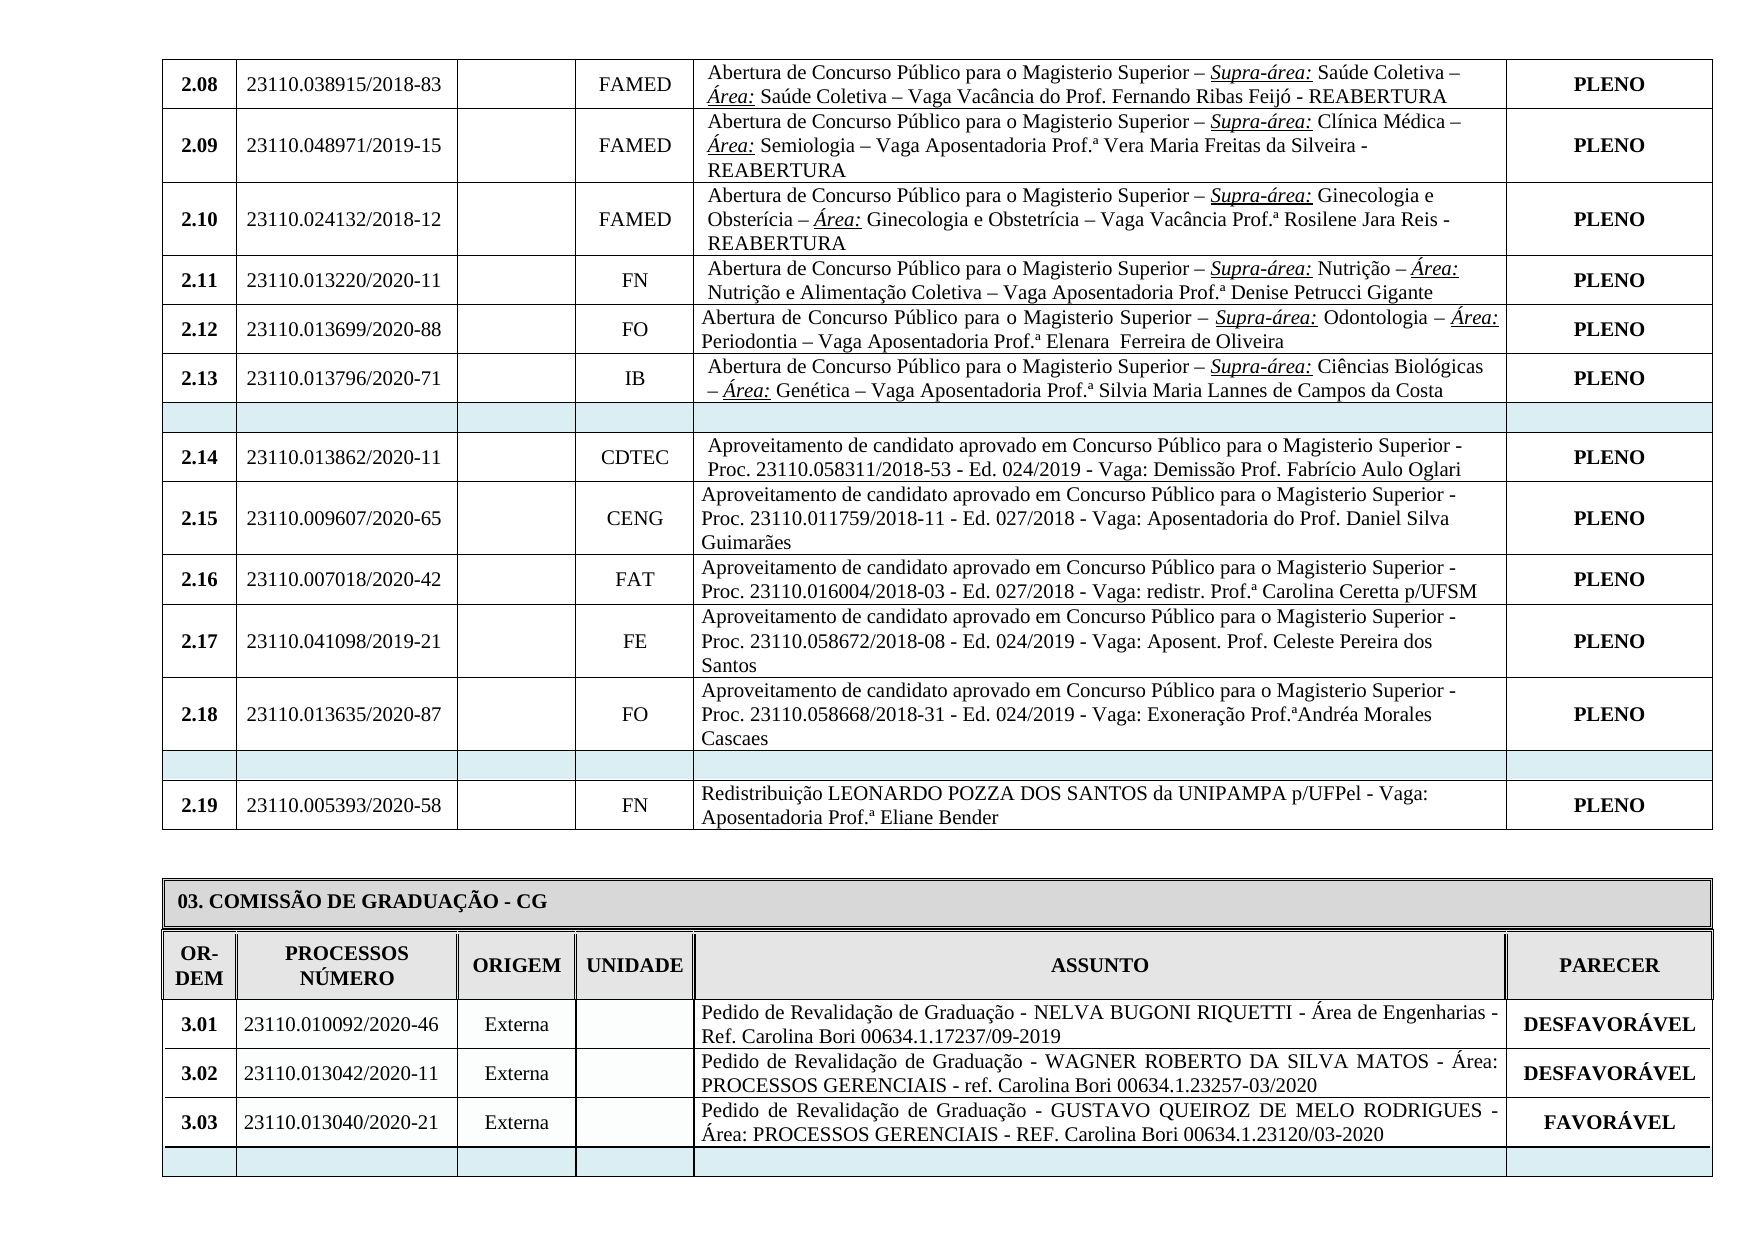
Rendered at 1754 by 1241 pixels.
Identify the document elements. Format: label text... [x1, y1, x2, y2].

table_cell [458, 555, 575, 603]
table_cell 2.17 [163, 605, 236, 677]
table_cell Abertura de Concurso Público para o Magisterio Superior – Supra-área: Clínica Médica – Área: Semiologia – Vaga Aposentadoria Prof.ª Vera Maria Freitas da Silveira - REABERTURA [694, 109, 1506, 182]
table_cell Abertura de Concurso Público para o Magisterio Superior – Supra-área: Nutrição – Área: Nutrição e Alimentação Coletiva – Vaga Aposentadoria Prof.ª Denise Petrucci Gigante [694, 256, 1506, 304]
table_cell Abertura de Concurso Público para o Magisterio Superior – Supra-área: Saúde Coletiva – Área: Saúde Coletiva – Vaga Vacância do Prof. Fernando Ribas Feijó - REABERTURA [694, 60, 1506, 108]
table_cell 2.12 [163, 305, 236, 353]
table_header PROCESSOS NÚMERO [236, 930, 458, 999]
table_cell [694, 403, 1506, 432]
table_cell FO [576, 305, 693, 353]
table_cell [694, 751, 1506, 779]
table_cell FAT [576, 555, 693, 603]
table_header ASSUNTO [694, 932, 1506, 999]
table_cell FN [576, 781, 693, 829]
table_cell 2.18 [163, 678, 236, 750]
table_cell [458, 678, 575, 750]
table_cell PLENO [1507, 109, 1712, 182]
table_cell [458, 109, 575, 182]
table_cell 2.14 [163, 433, 236, 481]
table_cell PLENO [1507, 183, 1712, 255]
table_cell [237, 751, 457, 779]
table_cell [458, 183, 575, 255]
table_cell [576, 403, 693, 432]
table_cell [1507, 1146, 1712, 1176]
table_cell [577, 1000, 693, 1048]
table_cell 2.10 [163, 183, 236, 255]
table_cell 23110.048971/2019-15 [237, 109, 457, 182]
table_cell [577, 1148, 693, 1176]
table_cell [577, 1049, 693, 1097]
table_cell FAMED [576, 60, 693, 108]
table_cell [458, 305, 575, 353]
table_cell PLENO [1507, 60, 1712, 108]
table_cell [695, 1148, 1506, 1176]
table_cell Aproveitamento de candidato aprovado em Concurso Público para o Magisterio Superior - Proc. 23110.011759/2018-11 - Ed. 027/2018 - Vaga: Aposentadoria do Prof. Daniel Silva Guimarães [694, 482, 1506, 554]
table_cell [237, 403, 457, 432]
table_cell Aproveitamento de candidato aprovado em Concurso Público para o Magisterio Superior - Proc. 23110.058672/2018-08 - Ed. 024/2019 - Vaga: Aposent. Prof. Celeste Pereira dos Santos [694, 605, 1506, 677]
table_cell 23110.005393/2020-58 [237, 781, 457, 829]
table_cell Externa [458, 1049, 575, 1097]
table_cell Externa [458, 1000, 575, 1048]
table_cell 2.16 [163, 555, 236, 603]
table_cell PLENO [1507, 678, 1712, 750]
table_cell PLENO [1507, 555, 1712, 603]
table_cell [577, 1098, 693, 1146]
table_cell [458, 433, 575, 481]
table_cell CDTEC [576, 433, 693, 481]
table_cell Externa [458, 1098, 575, 1146]
table_cell CENG [576, 482, 693, 554]
table_cell PLENO [1507, 482, 1712, 554]
table_cell Aproveitamento de candidato aprovado em Concurso Público para o Magisterio Superior - Proc. 23110.058311/2018-53 - Ed. 024/2019 - Vaga: Demissão Prof. Fabrício Aulo Oglari [694, 433, 1506, 481]
table_cell Aproveitamento de candidato aprovado em Concurso Público para o Magisterio Superior - Proc. 23110.016004/2018-03 - Ed. 027/2018 - Vaga: redistr. Prof.ª Carolina Ceretta p/UFSM [694, 555, 1506, 603]
table_cell 23110.038915/2018-83 [237, 60, 457, 108]
table_cell Abertura de Concurso Público para o Magisterio Superior – Supra-área: Ciências Biológicas – Área: Genética – Vaga Aposentadoria Prof.ª Silvia Maria Lannes de Campos da Costa [694, 354, 1506, 402]
table_cell Abertura de Concurso Público para o Magisterio Superior – Supra-área: Ginecologia e Obsterícia – Área: Ginecologia e Obstetrícia – Vaga Vacância Prof.ª Rosilene Jara Reis - REABERTURA [694, 183, 1506, 255]
table_cell 2.13 [163, 354, 236, 402]
table_cell 23110.013862/2020-11 [237, 433, 457, 481]
table_cell FAMED [576, 183, 693, 255]
table_cell [458, 605, 575, 677]
table_cell [163, 751, 236, 779]
table_header PARECER [1506, 932, 1711, 999]
table_cell [458, 60, 575, 108]
table_cell 23110.010092/2020-46 [237, 1000, 457, 1048]
table_cell 23110.041098/2019-21 [237, 605, 457, 677]
table_cell 3.03 [163, 1097, 236, 1146]
table_cell [458, 781, 575, 829]
table_cell FN [576, 256, 693, 304]
table_cell FAVORÁVEL [1507, 1097, 1712, 1146]
table_cell Pedido de Revalidação de Graduação - WAGNER ROBERTO DA SILVA MATOS - Área: PROCESSOS GERENCIAIS - ref. Carolina Bori 00634.1.23257-03/2020 [695, 1049, 1506, 1097]
table_cell [576, 751, 693, 779]
table_cell 23110.013635/2020-87 [237, 678, 457, 750]
table_cell 23110.009607/2020-65 [237, 482, 457, 554]
table_cell 2.09 [163, 109, 236, 182]
table_cell [458, 751, 575, 779]
table_cell FE [576, 605, 693, 677]
table_cell 23110.013796/2020-71 [237, 354, 457, 402]
table_cell Aproveitamento de candidato aprovado em Concurso Público para o Magisterio Superior - Proc. 23110.058668/2018-31 - Ed. 024/2019 - Vaga: Exoneração Prof.ªAndréa Morales Cascaes [694, 678, 1506, 750]
table_cell 3.01 [163, 1000, 236, 1048]
table_cell [1507, 403, 1712, 432]
table_cell FAMED [576, 109, 693, 182]
table_cell PLENO [1507, 781, 1712, 829]
table_cell Pedido de Revalidação de Graduação - NELVA BUGONI RIQUETTI - Área de Engenharias - Ref. Carolina Bori 00634.1.17237/09-2019 [695, 1000, 1506, 1048]
table_cell DESFAVORÁVEL [1507, 1000, 1712, 1048]
table_cell Abertura de Concurso Público para o Magisterio Superior – Supra-área: Odontologia – Área: Periodontia – Vaga Aposentadoria Prof.ª Elenara Ferreira de Oliveira [694, 305, 1506, 353]
table_cell FO [576, 678, 693, 750]
table_cell PLENO [1507, 605, 1712, 677]
table_cell [458, 403, 575, 432]
table_header UNIDADE [576, 930, 694, 999]
table_cell 23110.013040/2020-21 [237, 1098, 457, 1146]
table_cell [458, 354, 575, 402]
text 03. COMISSÃO DE GRADUAÇÃO - CG [165, 881, 1710, 926]
table_cell 23110.024132/2018-12 [237, 183, 457, 255]
table_cell PLENO [1507, 256, 1712, 304]
table_cell [458, 482, 575, 554]
table_cell [163, 1146, 236, 1176]
table_cell [163, 403, 236, 432]
table_header ORIGEM [458, 930, 576, 999]
table_cell PLENO [1507, 433, 1712, 481]
table_header OR- DEM [164, 932, 236, 999]
table_cell PLENO [1507, 354, 1712, 402]
table_cell 23110.007018/2020-42 [237, 555, 457, 603]
table_cell IB [576, 354, 693, 402]
table_cell 2.11 [163, 256, 236, 304]
table_cell Pedido de Revalidação de Graduação - GUSTAVO QUEIROZ DE MELO RODRIGUES - Área: PROCESSOS GERENCIAIS - REF. Carolina Bori 00634.1.23120/03-2020 [695, 1098, 1506, 1146]
table_cell 2.15 [163, 482, 236, 554]
table_cell [237, 1148, 457, 1176]
table_cell 23110.013042/2020-11 [237, 1049, 457, 1097]
table_cell DESFAVORÁVEL [1507, 1048, 1712, 1097]
table_cell 23110.013699/2020-88 [237, 305, 457, 353]
table_cell [458, 1148, 575, 1176]
table_cell 2.19 [163, 781, 236, 829]
table_cell 3.02 [163, 1048, 236, 1097]
table_cell PLENO [1507, 305, 1712, 353]
table_cell 23110.013220/2020-11 [237, 256, 457, 304]
table_cell [1507, 751, 1712, 779]
table_cell Redistribuição LEONARDO POZZA DOS SANTOS da UNIPAMPA p/UFPel - Vaga: Aposentadoria Prof.ª Eliane Bender [694, 781, 1506, 829]
table_cell 2.08 [163, 60, 236, 108]
table_cell [458, 256, 575, 304]
